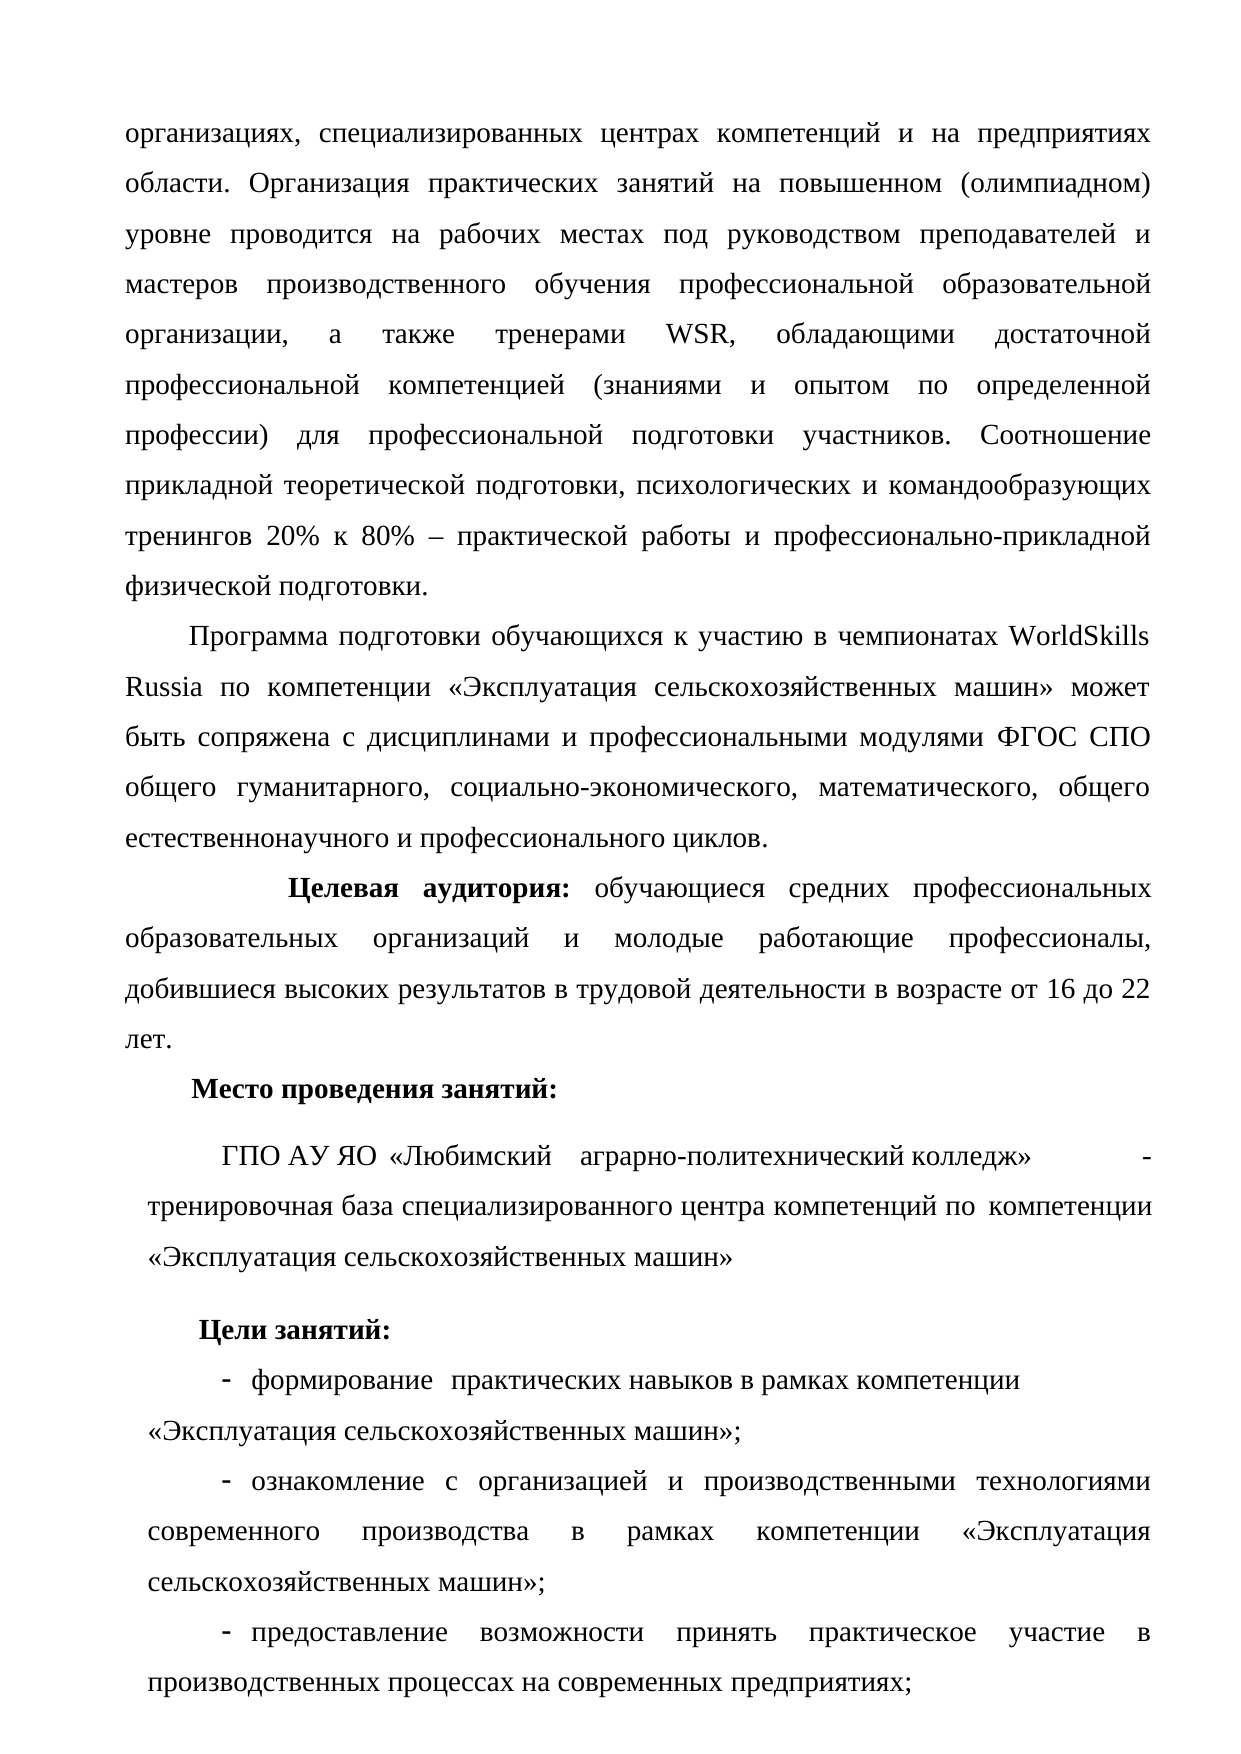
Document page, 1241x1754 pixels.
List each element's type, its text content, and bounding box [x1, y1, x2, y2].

text Программа подготовки обучающихся к участию в чемпионатах WorldSkills Russia по компетенции «Эксплуатация сельскохозяйственных машин» может быть сопряжена с дисциплинами и профессиональными модулями ФГОС СПО общего гуманитарного, социально-экономического, математического, общего естественнонаучного и профессионального циклов. [125, 618, 1151, 853]
list предоставление возможности принять практическое участие в производственных процессах на современных предприятиях; [147, 1614, 1151, 1698]
text «Эксплуатация сельскохозяйственных машин»; [147, 1413, 1221, 1446]
text Целевая аудитория: обучающиеся средних профессиональных образовательных организаций и молодые работающие профессионалы, добившиеся высоких результатов в трудовой деятельности в возрасте от 16 до 22 лет. [125, 870, 1152, 1054]
list формирование практических навыков в рамках компетенции [221, 1362, 1221, 1396]
list ознакомление с организацией и производственными технологиями современного производства в рамках компетенции «Эксплуатация сельскохозяйственных машин»; [147, 1463, 1151, 1597]
text Цели занятий: [147, 1312, 1221, 1346]
text Место проведения занятий: [147, 1071, 1221, 1105]
text ГПО АУ ЯО «Любимский аграрно-политехнический колледж» - тренировочная база специализированного центра компетенций по компетенции «Эксплуатация сельскохозяйственных машин» [147, 1138, 1152, 1272]
text организациях, специализированных центрах компетенций и на предприятиях области. Организация практических занятий на повышенном (олимпиадном) уровне проводится на рабочих местах под руководством преподавателей и мастеров производственного обучения профессиональной образовательной организации, а также тренерами WSR, обладающими достаточной профессиональной компетенцией (знаниями и опытом по определенной профессии) для профессиональной подготовки участников. Соотношение прикладной теоретической подготовки, психологических и командообразующих тренингов 20% к 80% – практической работы и профессионально-прикладной физической подготовки. [125, 115, 1152, 602]
